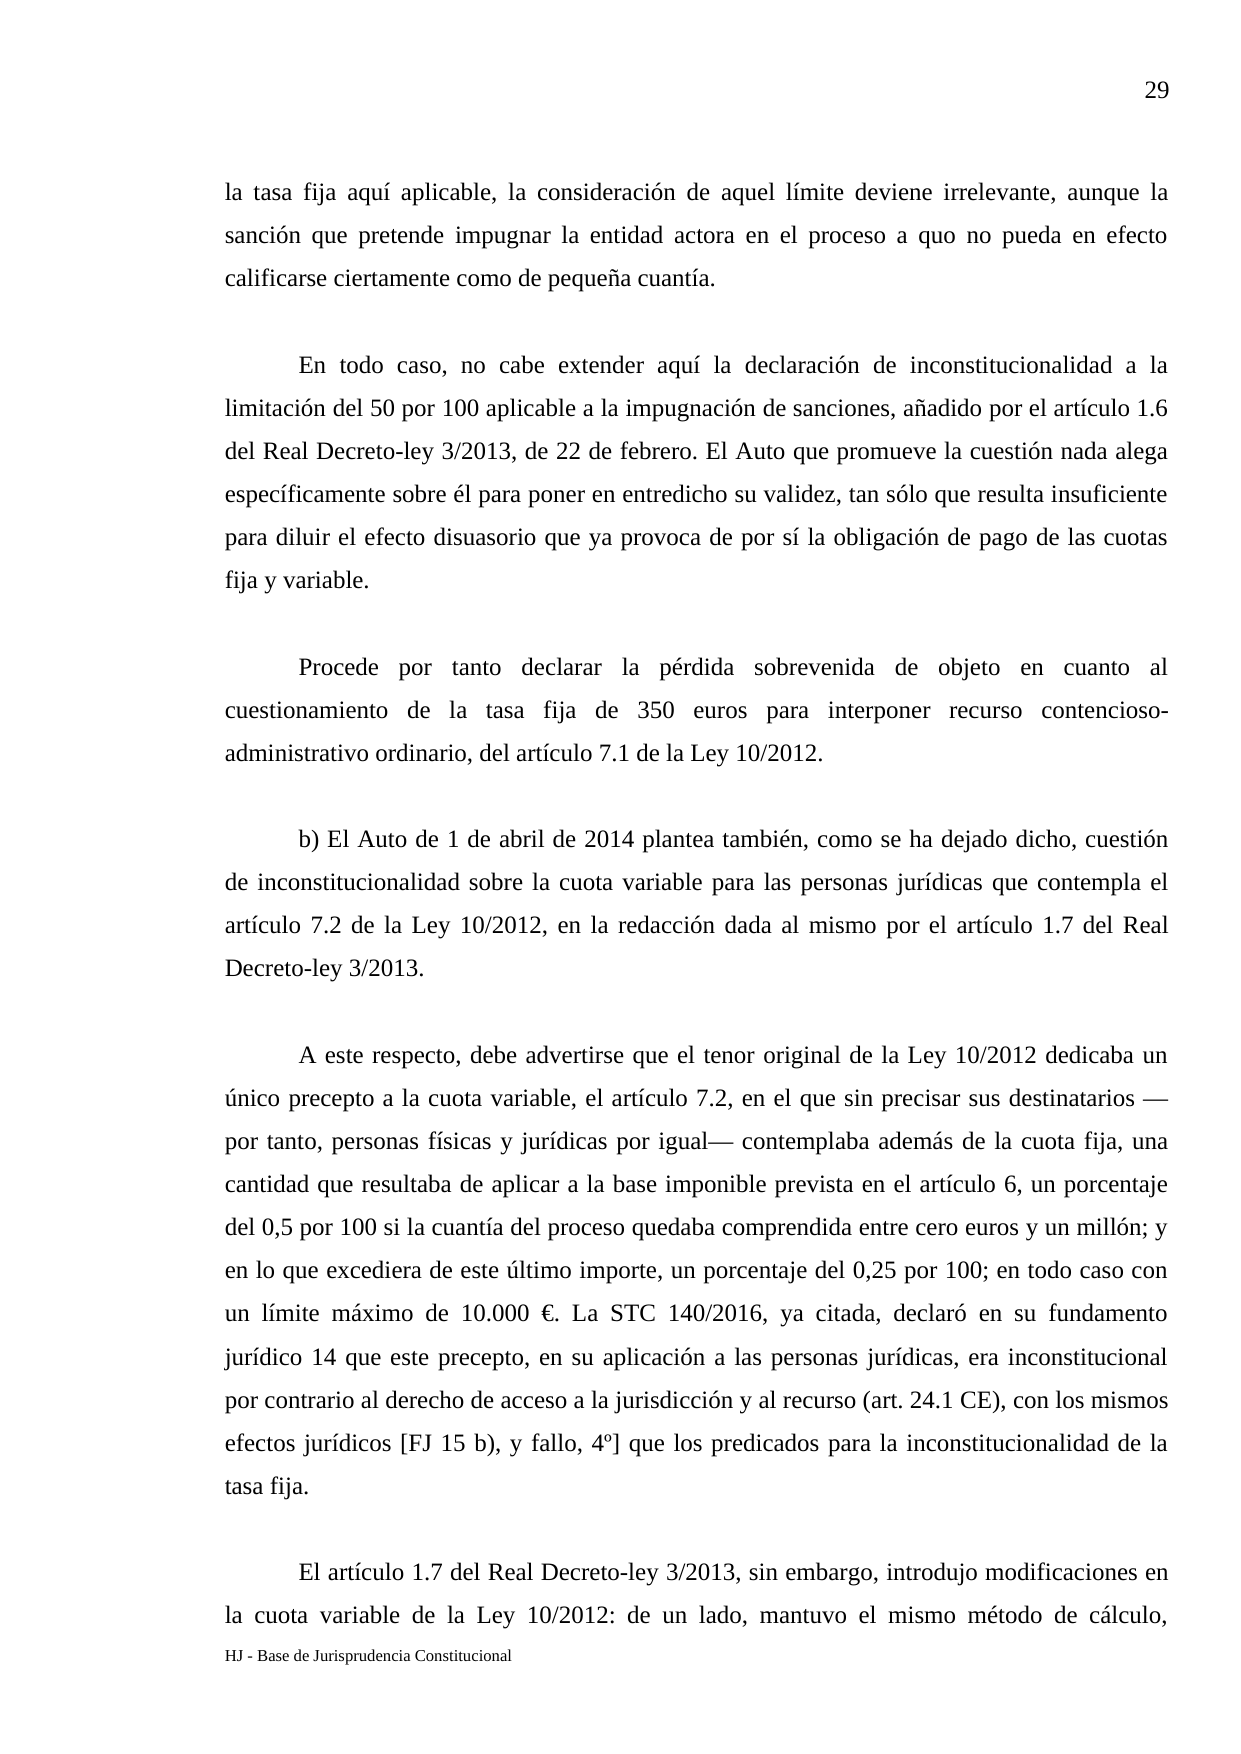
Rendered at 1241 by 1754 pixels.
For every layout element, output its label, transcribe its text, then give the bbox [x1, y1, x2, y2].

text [224, 1557, 1169, 1629]
text Procede por tanto declarar la pérdida sobrevenida de objeto en cuanto al cuestionamiento de la tasa fija de 350 euros para interponer recurso contencioso-administrativo ordinario, del artículo 7.1 de la Ley 10/2012. [224, 652, 1169, 767]
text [224, 177, 1169, 292]
text A este respecto, debe advertirse que el tenor original de la Ley 10/2012 dedicaba un único precepto a la cuota variable, el artículo 7.2, en el que sin precisar sus destinatarios —por tanto, personas físicas y jurídicas por igual— contemplaba además de la cuota fija, una cantidad que resultaba de aplicar a la base imponible prevista en el artículo 6, un porcentaje del 0,5 por 100 si la cuantía del proceso quedaba comprendida entre cero euros y un millón; y en lo que excediera de este último importe, un porcentaje del 0,25 por 100; en todo caso con un límite máximo de 10.000 €. La STC 140/2016, ya citada, declaró en su fundamento jurídico 14 que este precepto, en su aplicación a las personas jurídicas, era inconstitucional por contrario al derecho de acceso a la jurisdicción y al recurso (art. 24.1 CE), con los mismos efectos jurídicos [FJ 15 b), y fallo, 4º] que los predicados para la inconstitucionalidad de la tasa fija. [224, 1040, 1169, 1500]
text b) El Auto de 1 de abril de 2014 plantea también, como se ha dejado dicho, cuestión de inconstitucionalidad sobre la cuota variable para las personas jurídicas que contempla el artículo 7.2 de la Ley 10/2012, en la redacción dada al mismo por el artículo 1.7 del Real Decreto-ley 3/2013. [224, 824, 1169, 982]
text En todo caso, no cabe extender aquí la declaración de inconstitucionalidad a la limitación del 50 por 100 aplicable a la impugnación de sanciones, añadido por el artículo 1.6 del Real Decreto-ley 3/2013, de 22 de febrero. El Auto que promueve la cuestión nada alega específicamente sobre él para poner en entredicho su validez, tan sólo que resulta insuficiente para diluir el efecto disuasorio que ya provoca de por sí la obligación de pago de las cuotas fija y variable. [224, 350, 1169, 594]
